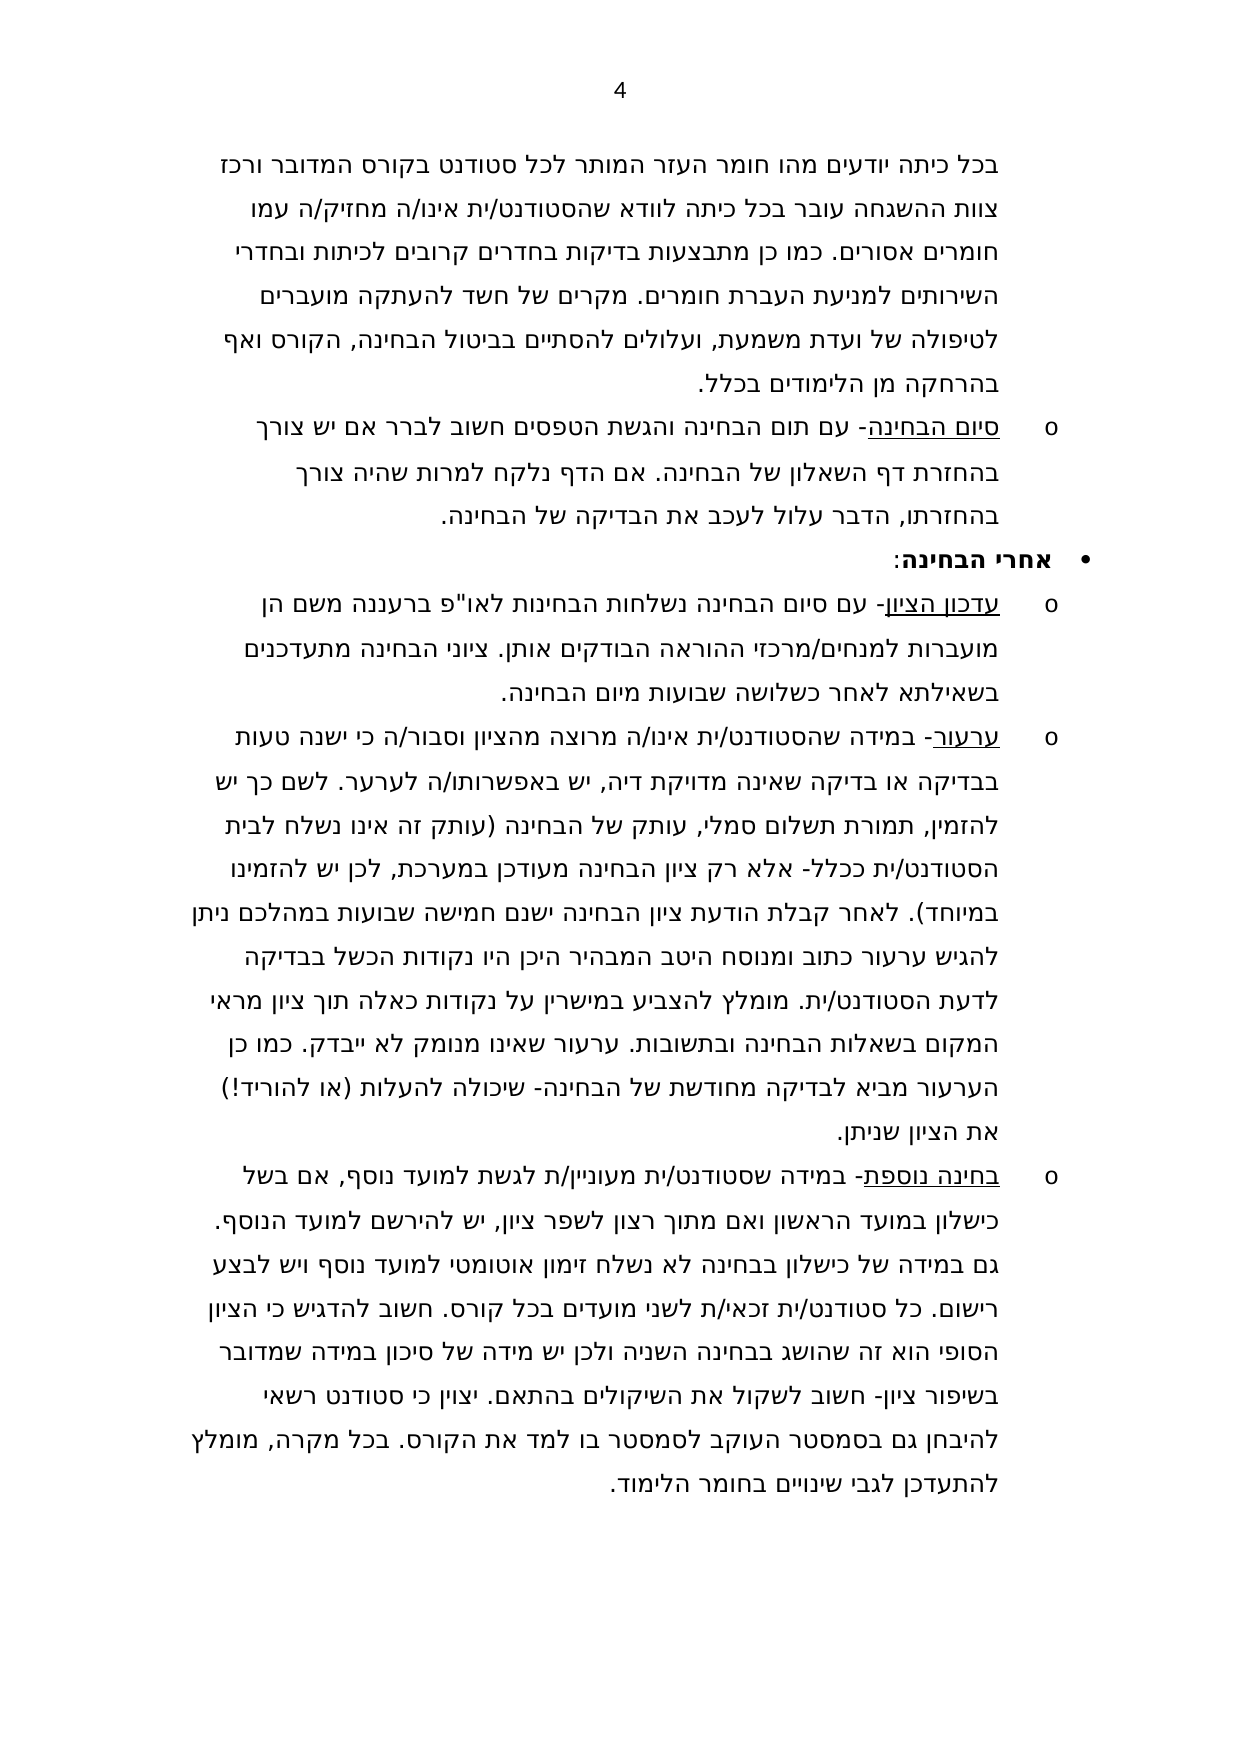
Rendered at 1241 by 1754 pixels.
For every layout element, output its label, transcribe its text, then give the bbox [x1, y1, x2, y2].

list בחינה נוספת- במידה שסטודנט/ית מעוניין/ת לגשת למועד נוסף, אם בשל כישלון במועד הראשון ואם מתוך רצון לשפר ציון, יש להירשם למועד הנוסף. גם במידה של כישלון בבחינה לא נשלח זימון אוטומטי למועד נוסף ויש לבצע רישום. כל סטודנט/ית זכאי/ת לשני מועדים בכל קורס. חשוב להדגיש כי הציון הסופי הוא זה שהושג בבחינה השניה ולכן יש מידה של סיכון במידה שמדובר בשיפור ציון- חשוב לשקול את השיקולים בהתאם. יצוין כי סטודנט רשאי להיבחן גם בסמסטר העוקב לסמסטר בו למד את הקורס. בכל מקרה, מומלץ להתעדכן לגבי שינויים בחומר הלימוד. [187, 1161, 1044, 1498]
list אחרי הבחינה: [187, 545, 1081, 574]
list סיום הבחינה- עם תום הבחינה והגשת הטפסים חשוב לברר אם יש צורך בהחזרת דף השאלון של הבחינה. אם הדף נלקח למרות שהיה צורך בהחזרתו, הדבר עלול לעכב את הבדיקה של הבחינה. [187, 412, 1044, 531]
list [187, 150, 1044, 398]
list עדכון הציון- עם סיום הבחינה נשלחות הבחינות לאו"פ ברעננה משם הן מועברות למנחים/מרכזי ההוראה הבודקים אותן. ציוני הבחינה מתעדכנים בשאילתא לאחר כשלושה שבועות מיום הבחינה. [187, 589, 1044, 707]
list ערעור- במידה שהסטודנט/ית אינו/ה מרוצה מהציון וסבור/ה כי ישנה טעות בבדיקה או בדיקה שאינה מדויקת דיה, יש באפשרותו/ה לערער. לשם כך יש להזמין, תמורת תשלום סמלי, עותק של הבחינה (עותק זה אינו נשלח לבית הסטודנט/ית ככלל- אלא רק ציון הבחינה מעודכן במערכת, לכן יש להזמינו במיוחד). לאחר קבלת הודעת ציון הבחינה ישנם חמישה שבועות במהלכם ניתן להגיש ערעור כתוב ומנוסח היטב המבהיר היכן היו נקודות הכשל בבדיקה לדעת הסטודנט/ית. מומלץ להצביע במישרין על נקודות כאלה תוך ציון מראי המקום בשאלות הבחינה ובתשובות. ערעור שאינו מנומק לא ייבדק. כמו כן הערעור מביא לבדיקה מחודשת של הבחינה- שיכולה להעלות (או להוריד!) את הציון שניתן. [187, 722, 1044, 1146]
